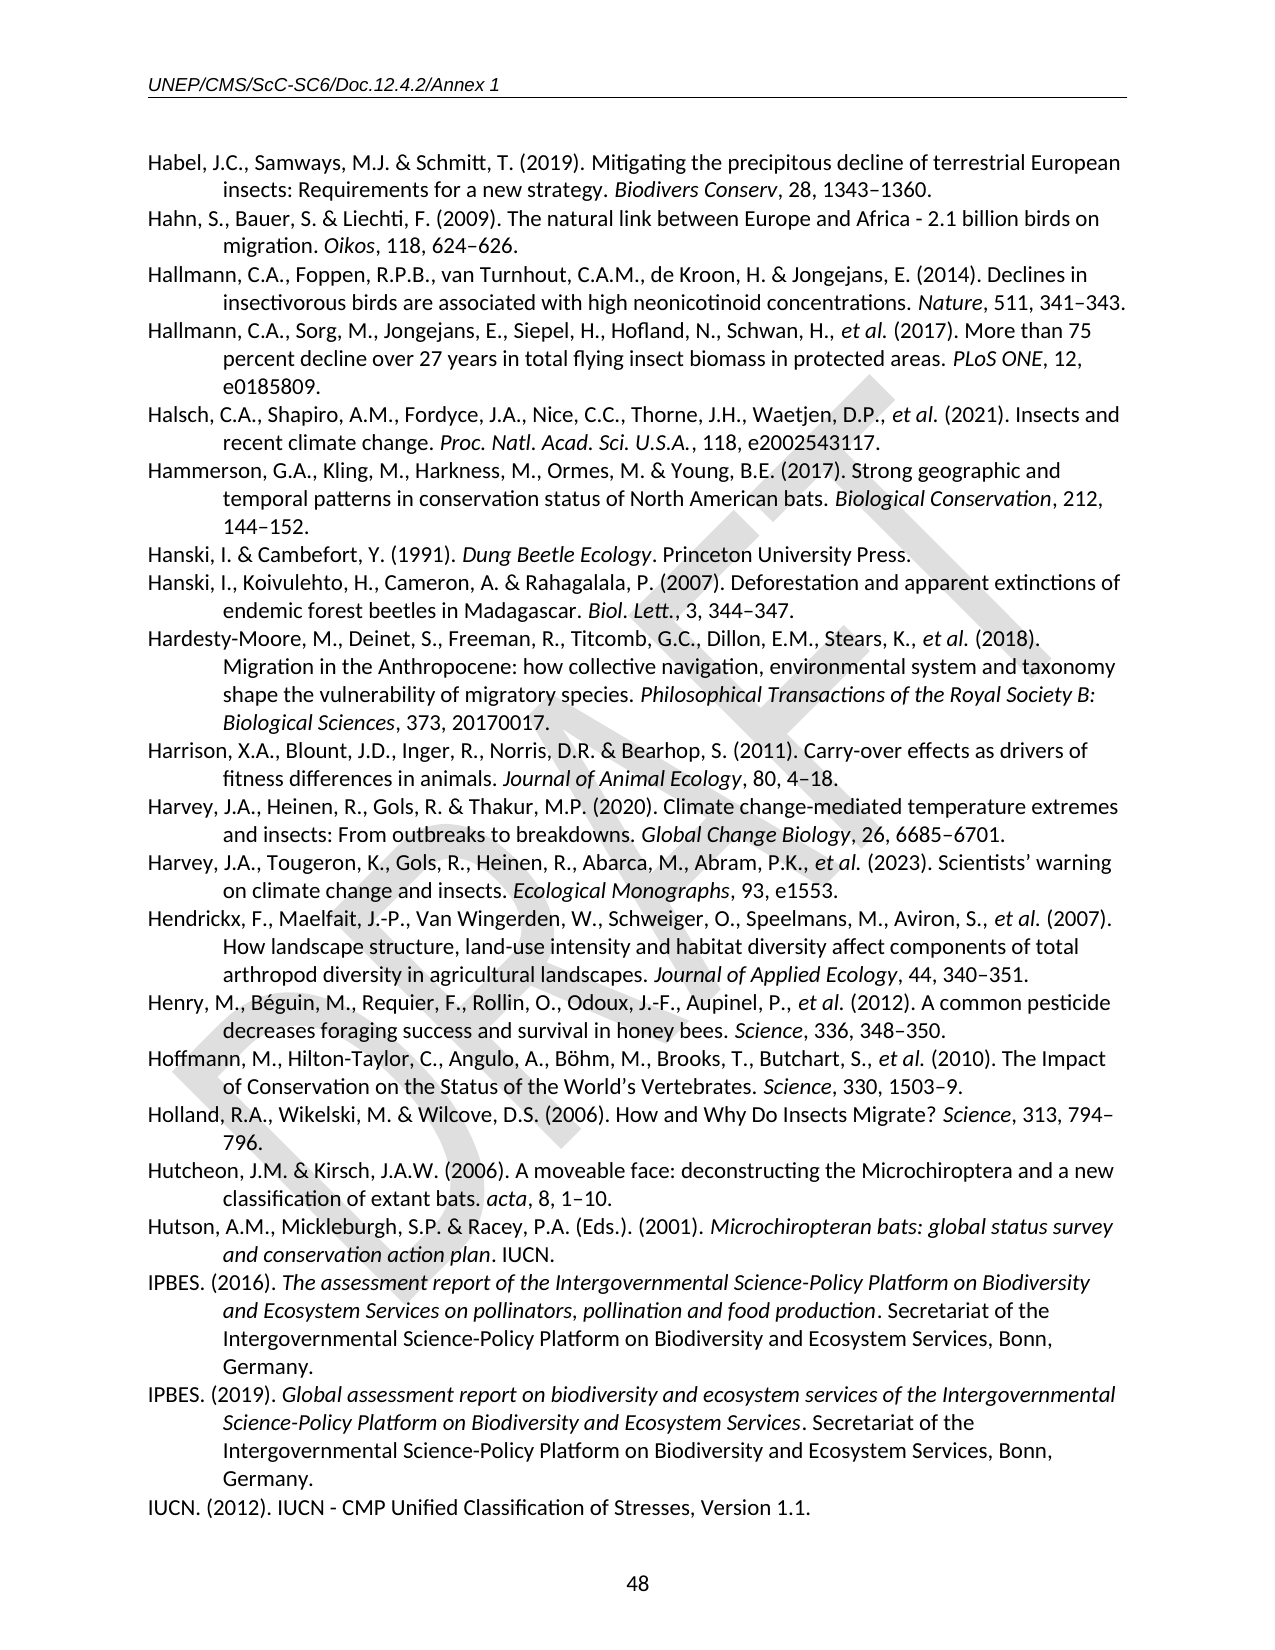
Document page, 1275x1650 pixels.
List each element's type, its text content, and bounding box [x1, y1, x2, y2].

text Hallmann, C.A., Sorg, M., Jongejans, E., Siepel, H., Hofland, N., Schwan, H., et al. (2017). More than 75 percent decline over 27 years in total flying insect biomass in protected areas. PLoS ONE, 12, e0185809. [148, 316, 1127, 400]
text Hardesty-Moore, M., Deinet, S., Freeman, R., Titcomb, G.C., Dillon, E.M., Stears, K., et al. (2018). Migration in the Anthropocene: how collective navigation, environmental system and taxonomy shape the vulnerability of migratory species. Philosophical Transactions of the Royal Society B: Biological Sciences, 373, 20170017. [148, 624, 1127, 736]
text Hutson, A.M., Mickleburgh, S.P. & Racey, P.A. (Eds.). (2001). Microchiropteran bats: global status survey and conservation action plan. IUCN. [148, 1212, 1127, 1268]
text Hahn, S., Bauer, S. & Liechti, F. (2009). The natural link between Europe and Africa - 2.1 billion birds on migration. Oikos, 118, 624–626. [148, 204, 1127, 260]
text Hanski, I., Koivulehto, H., Cameron, A. & Rahagalala, P. (2007). Deforestation and apparent extinctions of endemic forest beetles in Madagascar. Biol. Lett., 3, 344–347. [148, 568, 1127, 624]
text IUCN. (2012). IUCN - CMP Unified Classification of Stresses, Version 1.1. [148, 1493, 1127, 1521]
text Henry, M., Béguin, M., Requier, F., Rollin, O., Odoux, J.-F., Aupinel, P., et al. (2012). A common pesticide decreases foraging success and survival in honey bees. Science, 336, 348–350. [148, 988, 1127, 1044]
text Hallmann, C.A., Foppen, R.P.B., van Turnhout, C.A.M., de Kroon, H. & Jongejans, E. (2014). Declines in insectivorous birds are associated with high neonicotinoid concentrations. Nature, 511, 341–343. [148, 260, 1127, 316]
text IPBES. (2016). The assessment report of the Intergovernmental Science-Policy Platform on Biodiversity and Ecosystem Services on pollinators, pollination and food production. Secretariat of the Intergovernmental Science-Policy Platform on Biodiversity and Ecosystem Services, Bonn, Germany. [148, 1268, 1127, 1381]
text Holland, R.A., Wikelski, M. & Wilcove, D.S. (2006). How and Why Do Insects Migrate? Science, 313, 794–796. [148, 1100, 1127, 1156]
text Harvey, J.A., Heinen, R., Gols, R. & Thakur, M.P. (2020). Climate change-mediated temperature extremes and insects: From outbreaks to breakdowns. Global Change Biology, 26, 6685–6701. [148, 792, 1127, 848]
text IPBES. (2019). Global assessment report on biodiversity and ecosystem services of the Intergovernmental Science-Policy Platform on Biodiversity and Ecosystem Services. Secretariat of the Intergovernmental Science-Policy Platform on Biodiversity and Ecosystem Services, Bonn, Germany. [148, 1381, 1127, 1493]
text Hendrickx, F., Maelfait, J.-P., Van Wingerden, W., Schweiger, O., Speelmans, M., Aviron, S., et al. (2007). How landscape structure, land-use intensity and habitat diversity affect components of total arthropod diversity in agricultural landscapes. Journal of Applied Ecology, 44, 340–351. [148, 904, 1127, 988]
text Hutcheon, J.M. & Kirsch, J.A.W. (2006). A moveable face: deconstructing the Microchiroptera and a new classification of extant bats. acta, 8, 1–10. [148, 1156, 1127, 1212]
text Halsch, C.A., Shapiro, A.M., Fordyce, J.A., Nice, C.C., Thorne, J.H., Waetjen, D.P., et al. (2021). Insects and recent climate change. Proc. Natl. Acad. Sci. U.S.A., 118, e2002543117. [148, 400, 1127, 456]
text Hammerson, G.A., Kling, M., Harkness, M., Ormes, M. & Young, B.E. (2017). Strong geographic and temporal patterns in conservation status of North American bats. Biological Conservation, 212, 144–152. [148, 456, 1127, 540]
text Harvey, J.A., Tougeron, K., Gols, R., Heinen, R., Abarca, M., Abram, P.K., et al. (2023). Scientists’ warning on climate change and insects. Ecological Monographs, 93, e1553. [148, 848, 1127, 904]
text Habel, J.C., Samways, M.J. & Schmitt, T. (2019). Mitigating the precipitous decline of terrestrial European insects: Requirements for a new strategy. Biodivers Conserv, 28, 1343–1360. [148, 148, 1127, 204]
text Hoffmann, M., Hilton-Taylor, C., Angulo, A., Böhm, M., Brooks, T., Butchart, S., et al. (2010). The Impact of Conservation on the Status of the World’s Vertebrates. Science, 330, 1503–9. [148, 1044, 1127, 1100]
text Hanski, I. & Cambefort, Y. (1991). Dung Beetle Ecology. Princeton University Press. [148, 540, 1127, 568]
text Harrison, X.A., Blount, J.D., Inger, R., Norris, D.R. & Bearhop, S. (2011). Carry-over effects as drivers of fitness differences in animals. Journal of Animal Ecology, 80, 4–18. [148, 736, 1127, 792]
